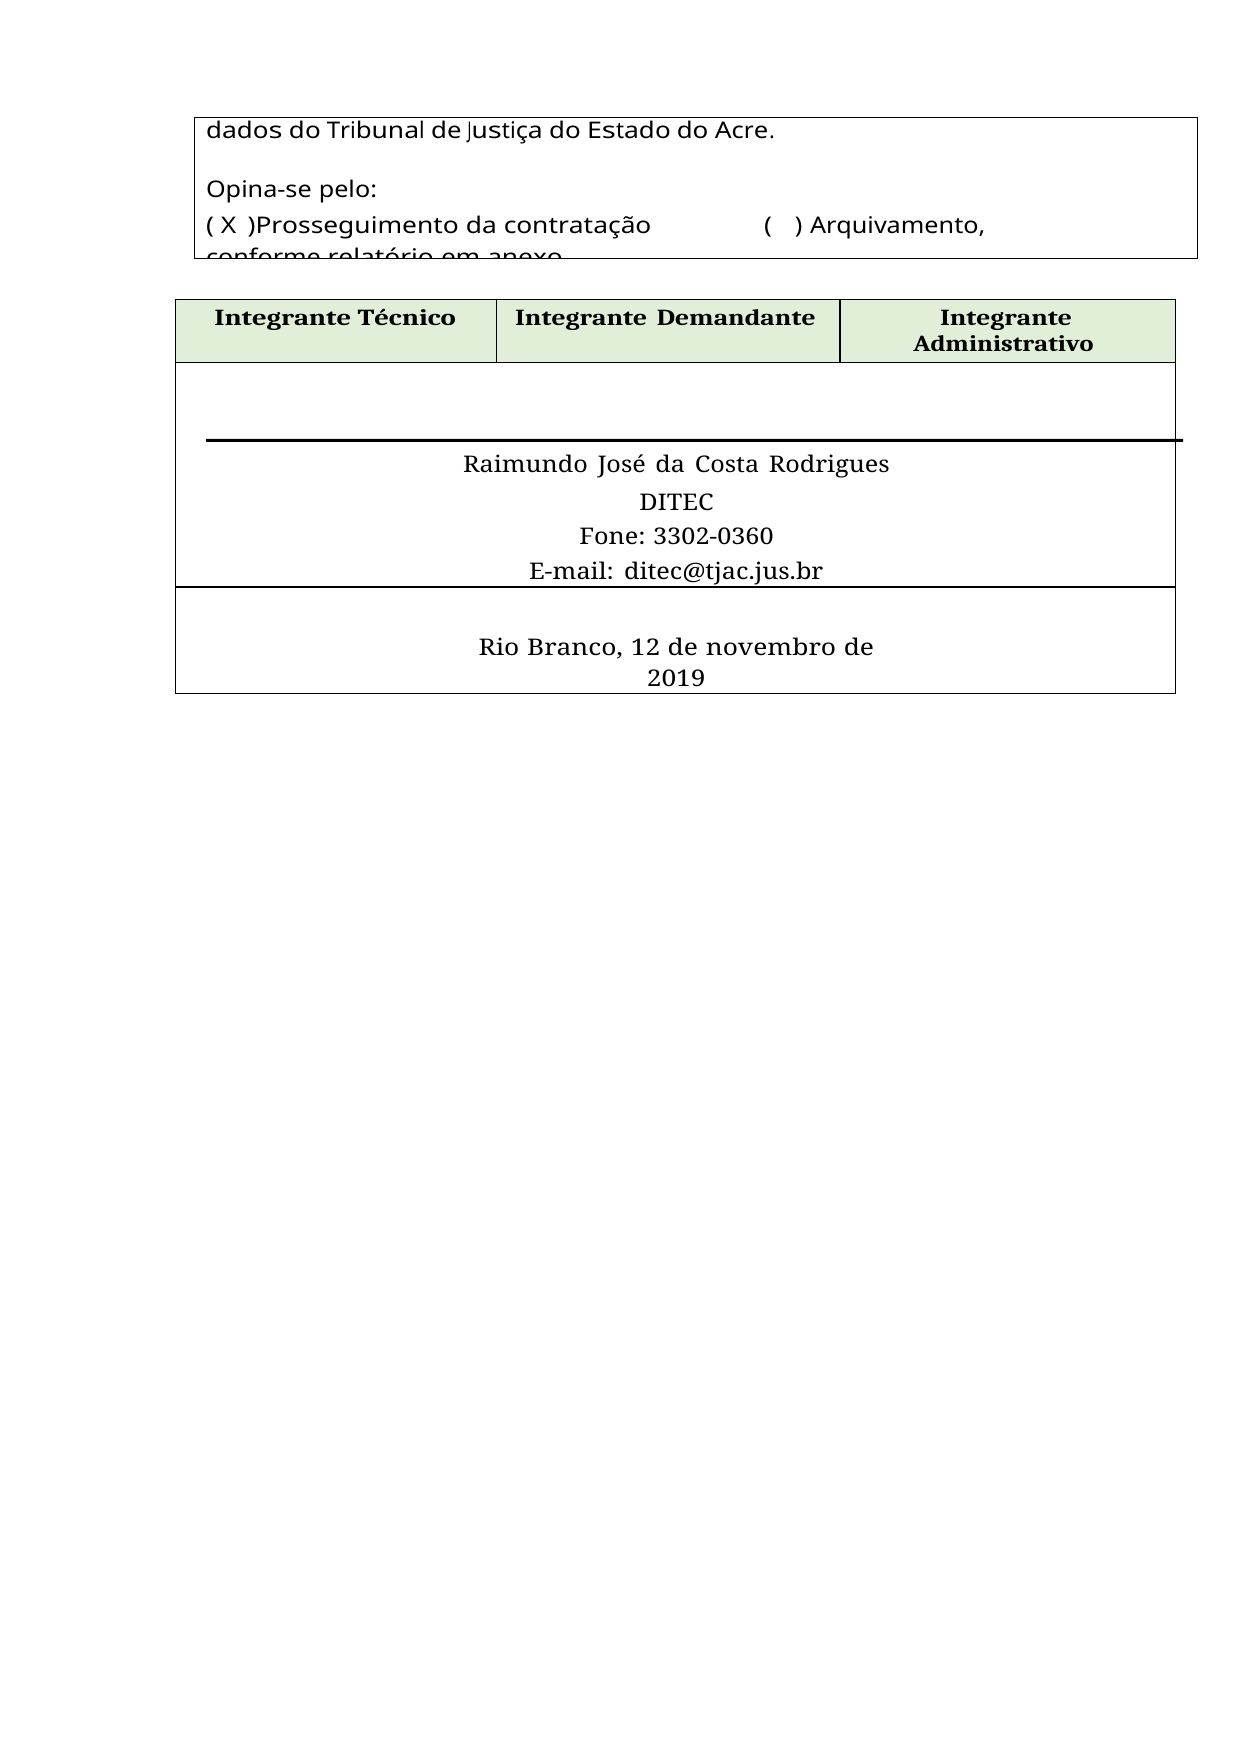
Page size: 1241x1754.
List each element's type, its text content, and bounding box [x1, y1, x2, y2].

table_header Integrante Técnico [176, 300, 496, 362]
table_header Integrante Demandante [497, 300, 839, 362]
table_cell Rio Branco, 12 de novembro de 2019 [176, 588, 1175, 693]
table_cell Raimundo José da Costa Rodrigues DITEC Fone: 3302-0360 E-mail: ditec@tjac.jus.br [176, 363, 1175, 586]
table_header Integrante Administrativo [841, 300, 1175, 362]
